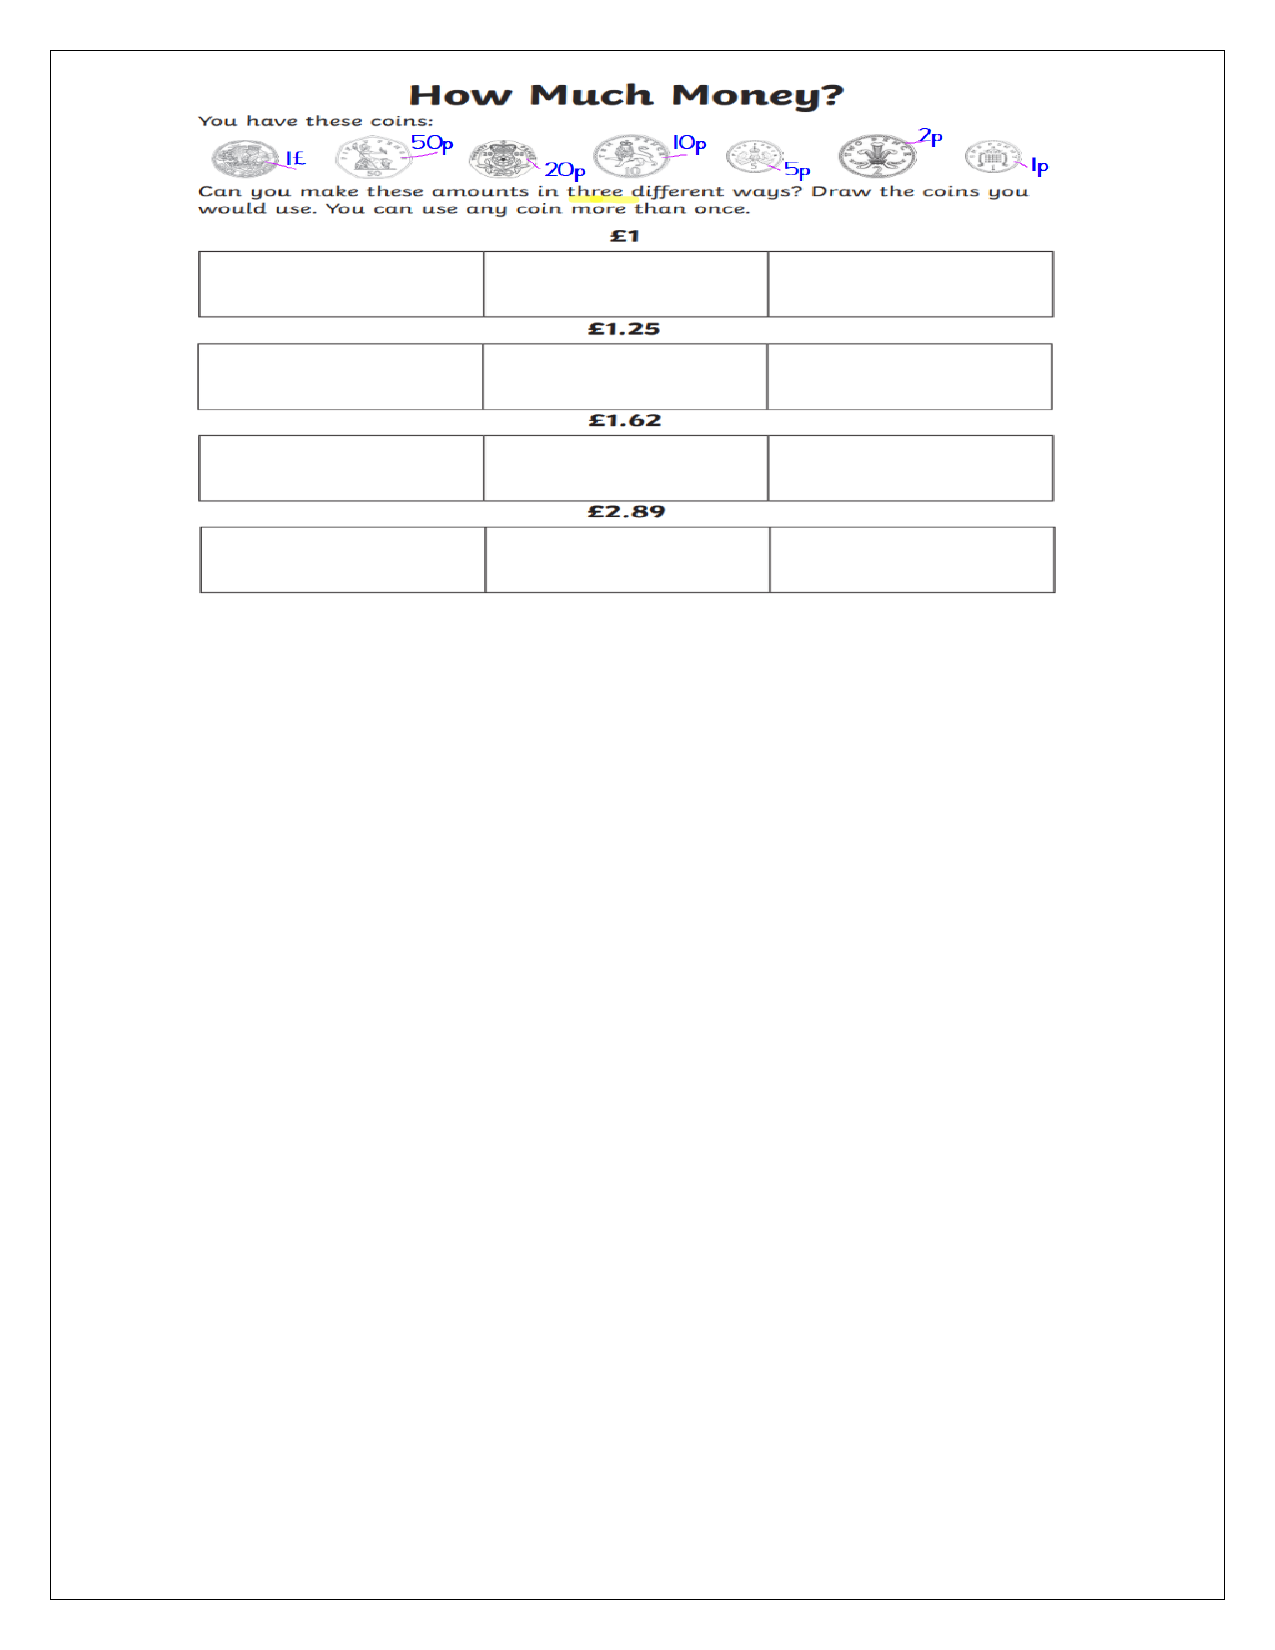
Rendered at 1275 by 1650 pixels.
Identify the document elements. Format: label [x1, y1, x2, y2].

picture [150, 73, 1064, 595]
